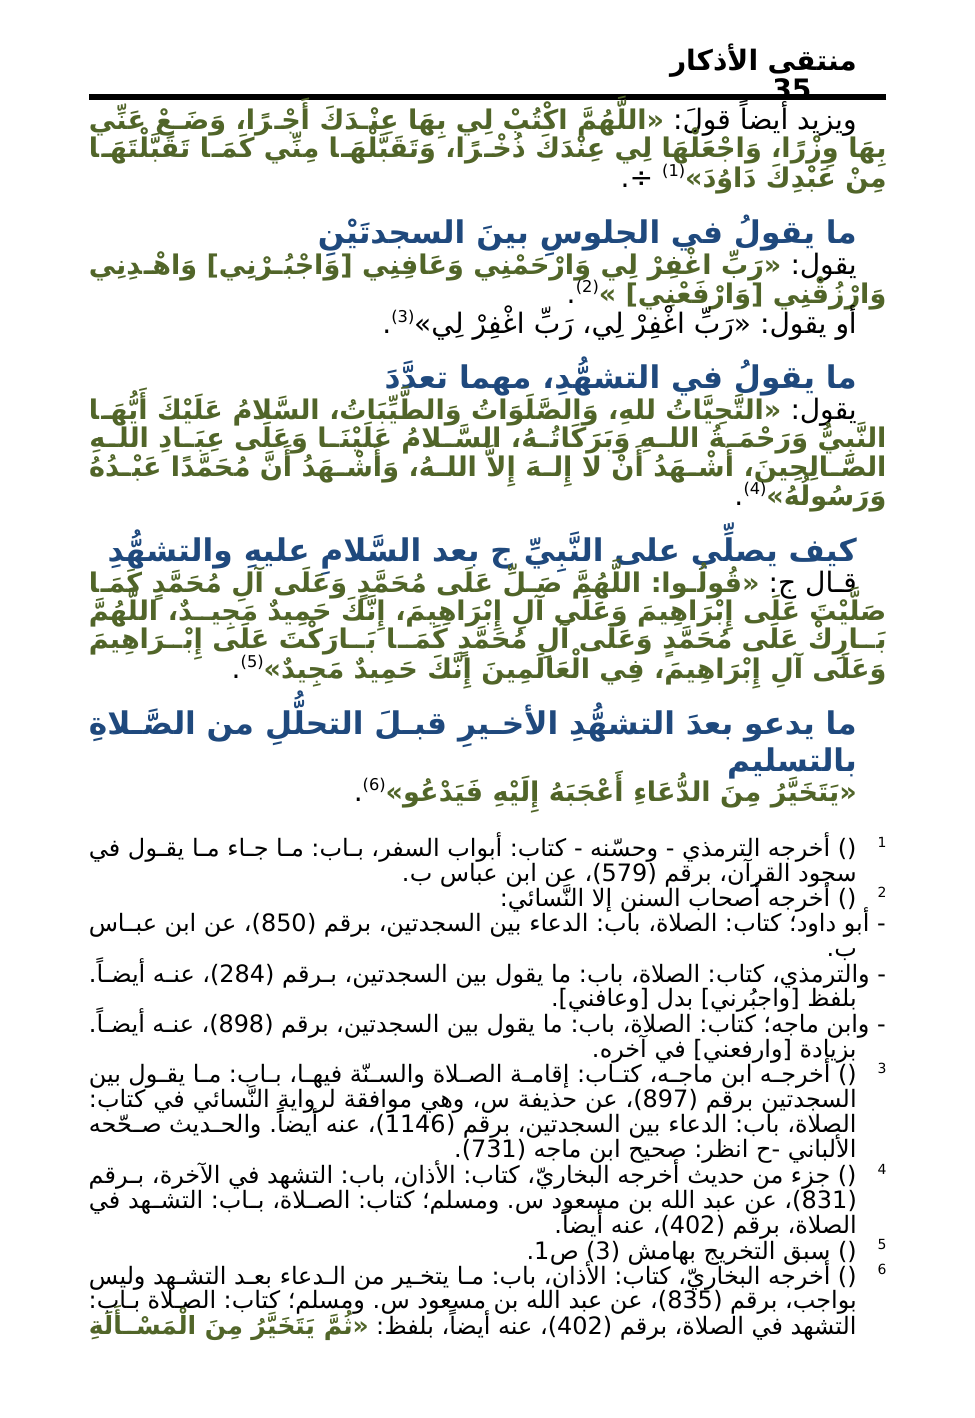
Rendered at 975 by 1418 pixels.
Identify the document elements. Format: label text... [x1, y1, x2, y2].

text «يَتَخَيَّرُ مِنَ الدُّعَاءِ أَعْجَبَهُ إِلَيْهِ فَيَدْعُو»(). [89, 778, 886, 808]
text ويزيد أيضاً قولَ: «اللَّهُمَّ اكْتُبْ لِي بِهَا عِنْدَكَ أَجْرًا، وَضَعْ عَنِّي بِهَا وِزْرًا، وَاجْعَلْهَا لِي عِنْدَكَ ذُخْرًا، وَتَقَبَّلْهَا مِنِّي كَمَا تَقَبَّلْتَهَا مِنْ عَبْدِكَ دَاوُدَ»() ÷. [89, 106, 886, 194]
text كيف يصلِّي على النَّبِيِّ ج بعد السَّلامِ عليهِ والتشهُّدِ [89, 533, 857, 569]
text قال ج: «قُولُوا: اللَّهُمَّ صَلِّ عَلَى مُحَمَّدٍ وَعَلَى آلِ مُحَمَّدٍ كَمَا صَلَّيْتَ عَلَى إِبْرَاهِيمَ وَعَلَى آلِ إِبْرَاهِيمَ، إِنَّكَ حَمِيدٌ مَجِيدٌ، اللَّهُمَّ بَارِكْ عَلَى مُحَمَّدٍ وَعَلَى آلِ مُحَمَّدٍ كَمَا بَارَكْتَ عَلَى إِبْرَاهِيمَ وَعَلَى آلِ إِبْرَاهِيمَ، فِي الْعَالَمِينَ إِنَّكَ حَمِيدٌ مَجِيدٌ»(). [89, 569, 886, 685]
text أو يقول: «رَبِّ اغْفِرْ لِي، رَبِّ اغْفِرْ لِي»(). [89, 310, 886, 339]
text ما يقولُ في الجلوسِ بينَ السجدتَيْنِ [89, 214, 857, 251]
text ما يدعو بعدَ التشهُّدِ الأخيرِ قبلَ التحلُّلِ من الصَّلاةِ بالتسليم [89, 706, 857, 778]
text ما يقولُ في التشهُّدِ، مهما تعدَّدَ [89, 360, 857, 396]
text يقول: «التَّحِيَّاتُ للهِ، وَالصَّلَوَاتُ وَالطَّيِّبَاتُ، السَّلامُ عَلَيْكَ أَيُّهَا النَّبِيُّ وَرَحْمَةُ اللهِ وَبَرَكَاتُهُ، السَّلامُ عَلَيْنَا وَعَلَى عِبَادِ اللهِ الصَّالِحِينَ، أَشْهَدُ أَنْ لا إِلهَ إِلاَّ اللهُ، وَأَشْهَدُ أَنَّ مُحَمَّدًا عَبْدُهُ وَرَسُولُهُ»(). [89, 396, 886, 512]
text يقول: «رَبِّ اغْفِرْ لِي وَارْحَمْنِي وَعَافِنِي [وَاجْبُرْنِي] وَاهْدِنِي وَارْزُقْنِي [وَارْفَعْنِي] »(). [89, 251, 886, 310]
